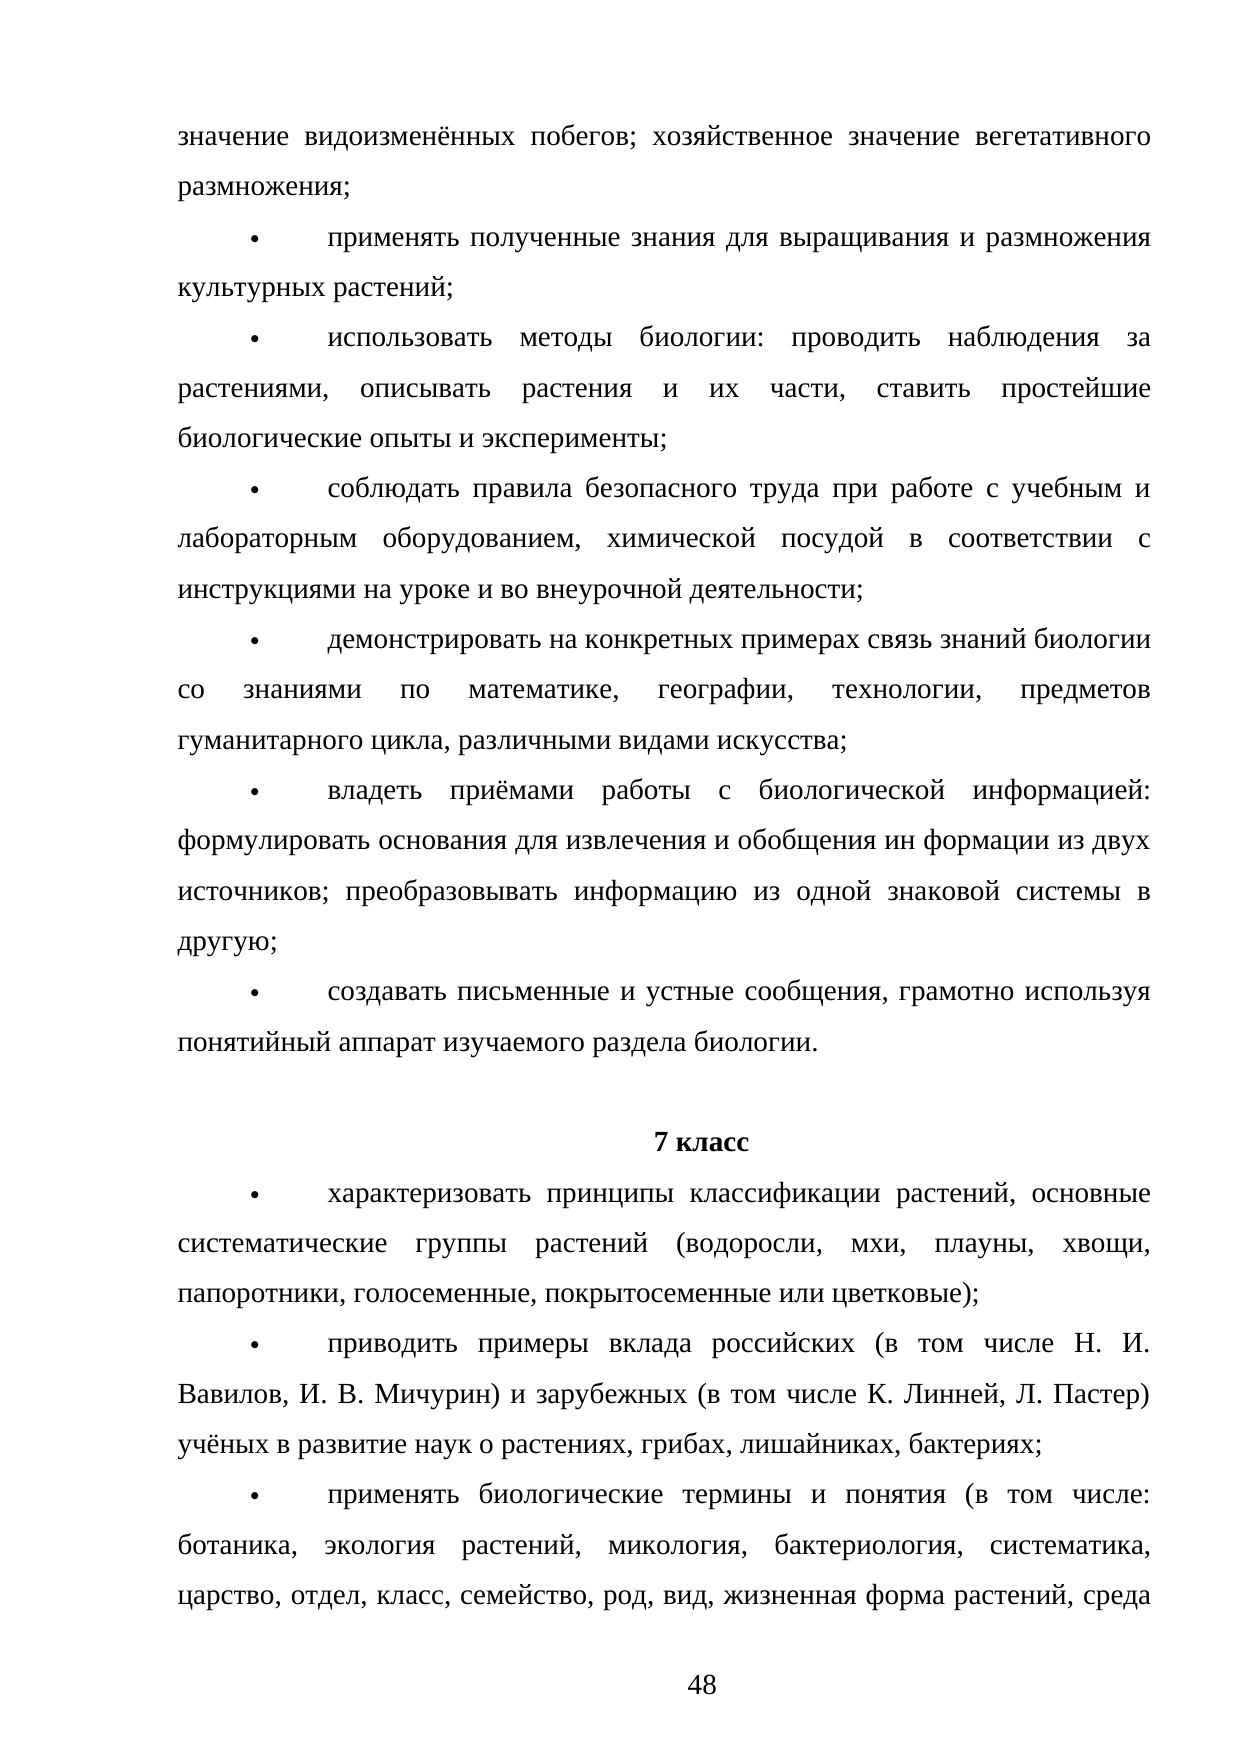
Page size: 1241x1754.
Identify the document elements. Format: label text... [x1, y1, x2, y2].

list применять полученные знания для выращивания и размножения культурных растений; [177, 219, 1152, 303]
list использовать методы биологии: проводить наблюдения за растениями, описывать растения и их части, ставить простейшие биологические опыты и эксперименты; [177, 319, 1152, 453]
list создавать письменные и устные сообщения, грамотно используя понятийный аппарат изучаемого раздела биологии. [177, 973, 1152, 1057]
subtitle 7 класс [177, 1124, 1152, 1158]
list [177, 118, 1152, 202]
list владеть приёмами работы с биологической информацией: формулировать основания для извлечения и обобщения ин формации из двух источников; преобразовывать информацию из одной знаковой системы в другую; [177, 772, 1152, 957]
list соблюдать правила безопасного труда при работе с учебным и лабораторным оборудованием, химической посудой в соответствии с инструкциями на уроке и во внеурочной деятельности; [177, 470, 1152, 604]
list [177, 1477, 1152, 1611]
list приводить примеры вклада российских (в том числе Н. И. Вавилов, И. В. Мичурин) и зарубежных (в том числе К. Линней, Л. Пастер) учёных в развитие наук о растениях, грибах, лишайниках, бактериях; [177, 1326, 1152, 1460]
list демонстрировать на конкретных примерах связь знаний биологии со знаниями по математике, географии, технологии, предметов гуманитарного цикла, различными видами искусства; [177, 621, 1152, 755]
list характеризовать принципы классификации растений, основные систематические группы растений (водоросли, мхи, плауны, хвощи, папоротники, голосеменные, покрытосеменные или цветковые); [177, 1175, 1152, 1309]
